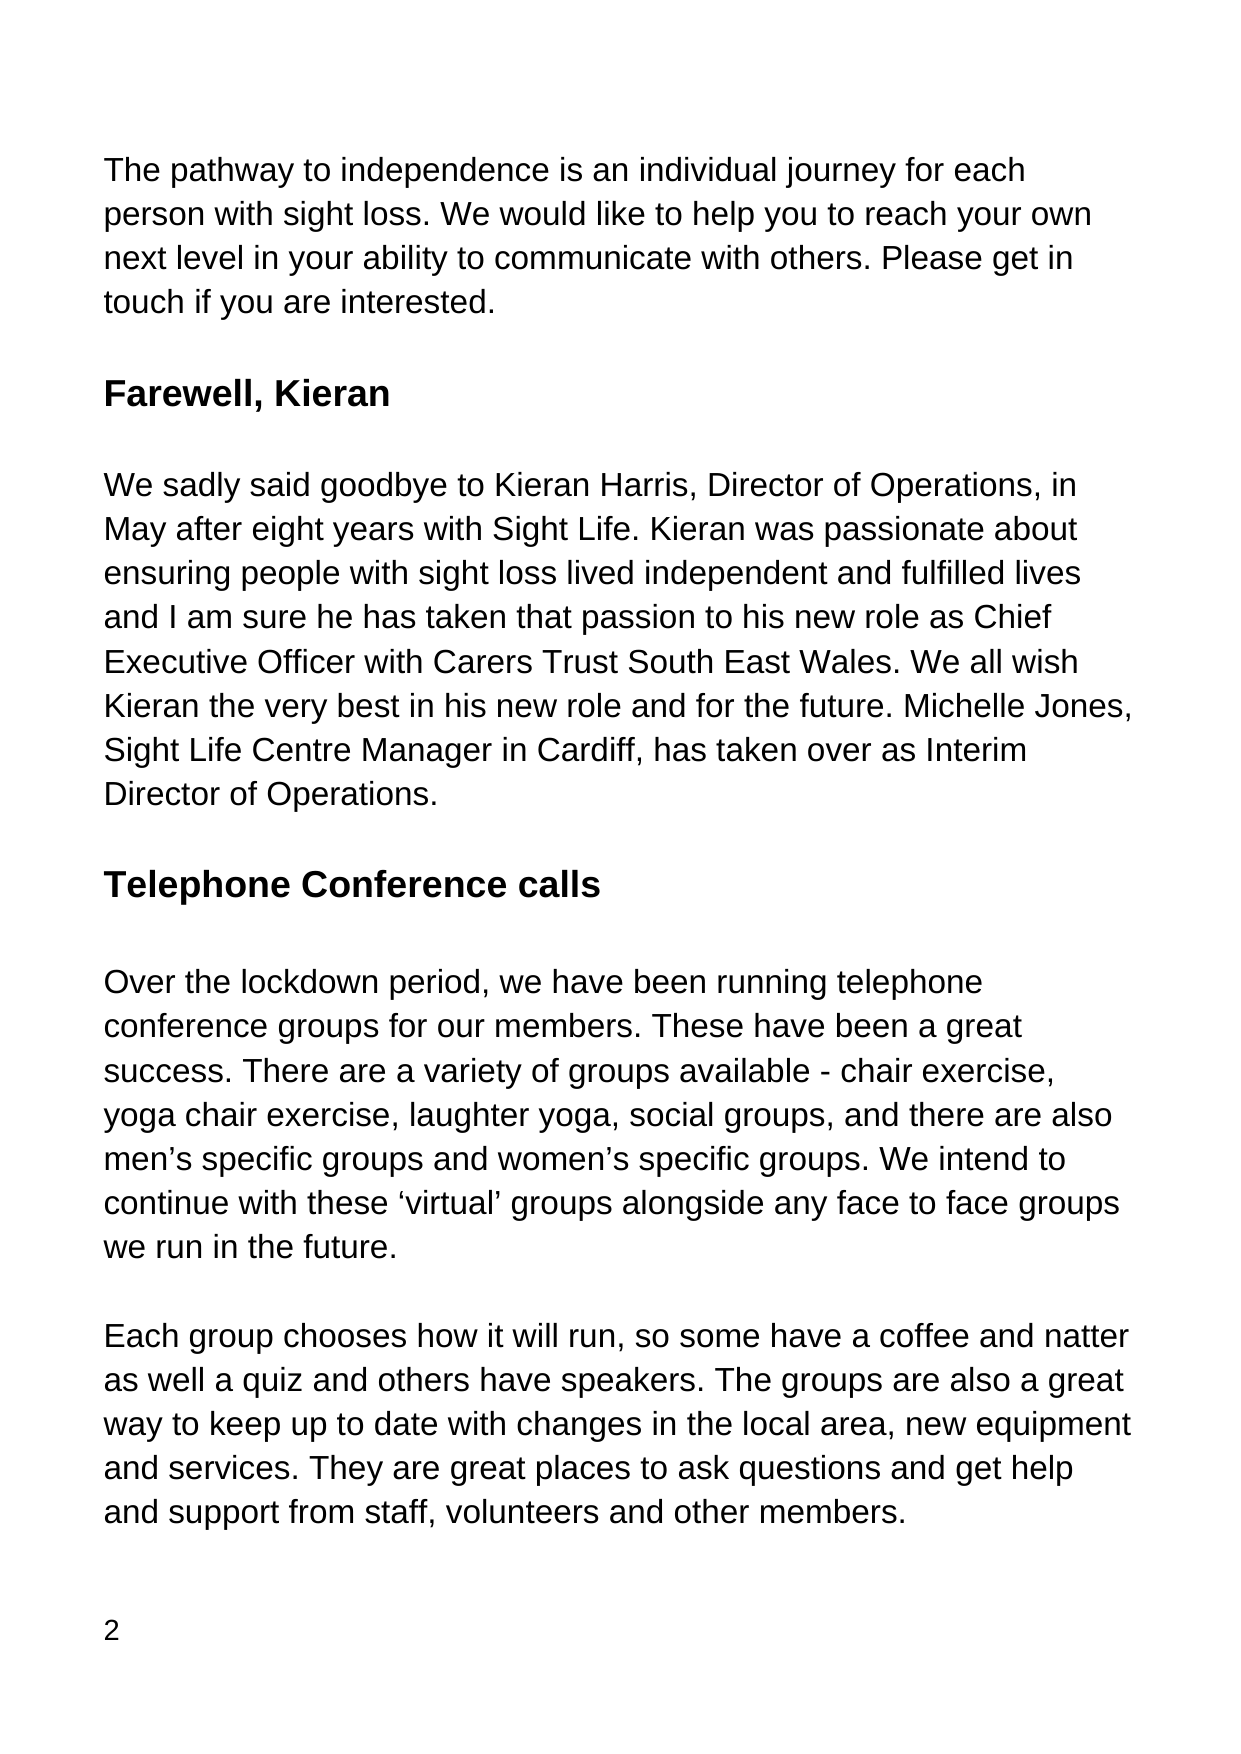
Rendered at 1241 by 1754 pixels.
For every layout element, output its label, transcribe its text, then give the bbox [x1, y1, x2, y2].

text Each group chooses how it will run, so some have a coffee and natter as well a quiz and others have speakers. The groups are also a great way to keep up to date with changes in the local area, new equipment and services. They are great places to ask questions and get help and support from staff, volunteers and other members. [103, 1316, 1137, 1531]
subtitle Telephone Conference calls [103, 862, 1137, 906]
text We sadly said goodbye to Kieran Harris, Director of Operations, in May after eight years with Sight Life. Kieran was passionate about ensuring people with sight loss lived independent and fulfilled lives and I am sure he has taken that passion to his new role as Chief Executive Officer with Carers Trust South East Wales. We all wish Kieran the very best in his new role and for the future. Michelle Jones, Sight Life Centre Manager in Cardiff, has taken over as Interim Director of Operations. [103, 465, 1137, 813]
subtitle Farewell, Kieran [103, 371, 1137, 414]
text The pathway to independence is an individual journey for each person with sight loss. We would like to help you to reach your own next level in your ability to communicate with others. Please get in touch if you are interested. [103, 150, 1137, 321]
text Over the lockdown period, we have been running telephone conference groups for our members. These have been a great success. There are a variety of groups available - chair exercise, yoga chair exercise, laughter yoga, social groups, and there are also men’s specific groups and women’s specific groups. We intend to continue with these ‘virtual’ groups alongside any face to face groups we run in the future. [103, 962, 1137, 1266]
